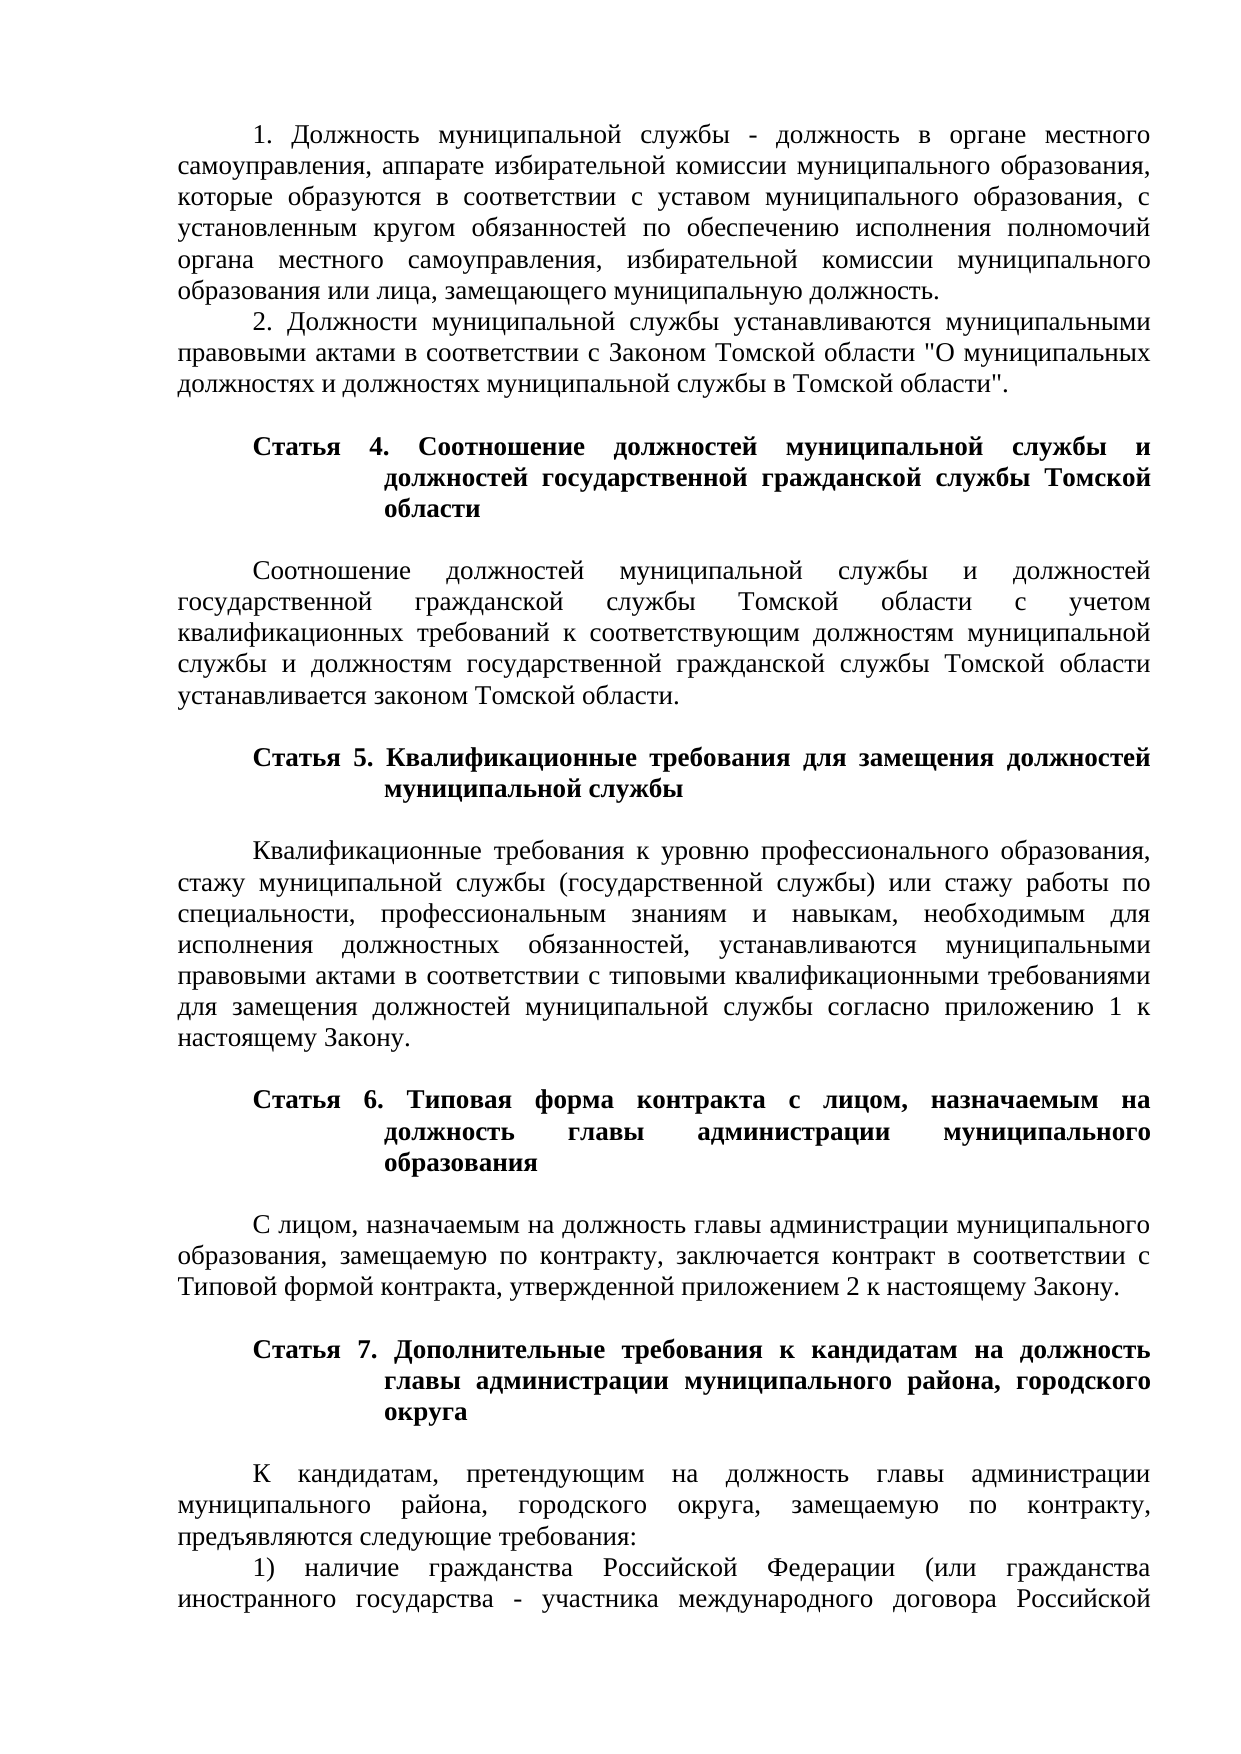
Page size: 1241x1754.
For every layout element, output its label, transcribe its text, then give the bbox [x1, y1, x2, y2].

text Статья 6. Типовая форма контракта с лицом, назначаемым на должность главы администрации муниципального образования [252, 1084, 1152, 1177]
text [177, 1551, 1152, 1613]
text Квалификационные требования к уровню профессионального образования, стажу муниципальной службы (государственной службы) или стажу работы по специальности, профессиональным знаниям и навыкам, необходимым для исполнения должностных обязанностей, устанавливаются муниципальными правовыми актами в соответствии с типовыми квалификационными требованиями для замещения должностей муниципальной службы согласно приложению 1 к настоящему Закону. [177, 834, 1152, 1052]
text Соотношение должностей муниципальной службы и должностей государственной гражданской службы Томской области с учетом квалификационных требований к соответствующим должностям муниципальной службы и должностям государственной гражданской службы Томской области устанавливается законом Томской области. [177, 554, 1152, 710]
text 2. Должности муниципальной службы устанавливаются муниципальными правовыми актами в соответствии с Законом Томской области "О муниципальных должностях и должностях муниципальной службы в Томской области". [177, 305, 1152, 398]
text 1. Должность муниципальной службы - должность в органе местного самоуправления, аппарате избирательной комиссии муниципального образования, которые образуются в соответствии с уставом муниципального образования, с установленным кругом обязанностей по обеспечению исполнения полномочий органа местного самоуправления, избирательной комиссии муниципального образования или лица, замещающего муниципальную должность. [177, 118, 1152, 305]
text К кандидатам, претендующим на должность главы администрации муниципального района, городского округа, замещаемую по контракту, предъявляются следующие требования: [177, 1457, 1152, 1551]
text Статья 4. Соотношение должностей муниципальной службы и должностей государственной гражданской службы Томской области [252, 429, 1152, 523]
text С лицом, назначаемым на должность главы администрации муниципального образования, замещаемую по контракту, заключается контракт в соответствии с Типовой формой контракта, утвержденной приложением 2 к настоящему Закону. [177, 1208, 1152, 1302]
text Статья 7. Дополнительные требования к кандидатам на должность главы администрации муниципального района, городского округа [252, 1333, 1152, 1426]
text Статья 5. Квалификационные требования для замещения должностей муниципальной службы [252, 741, 1152, 803]
